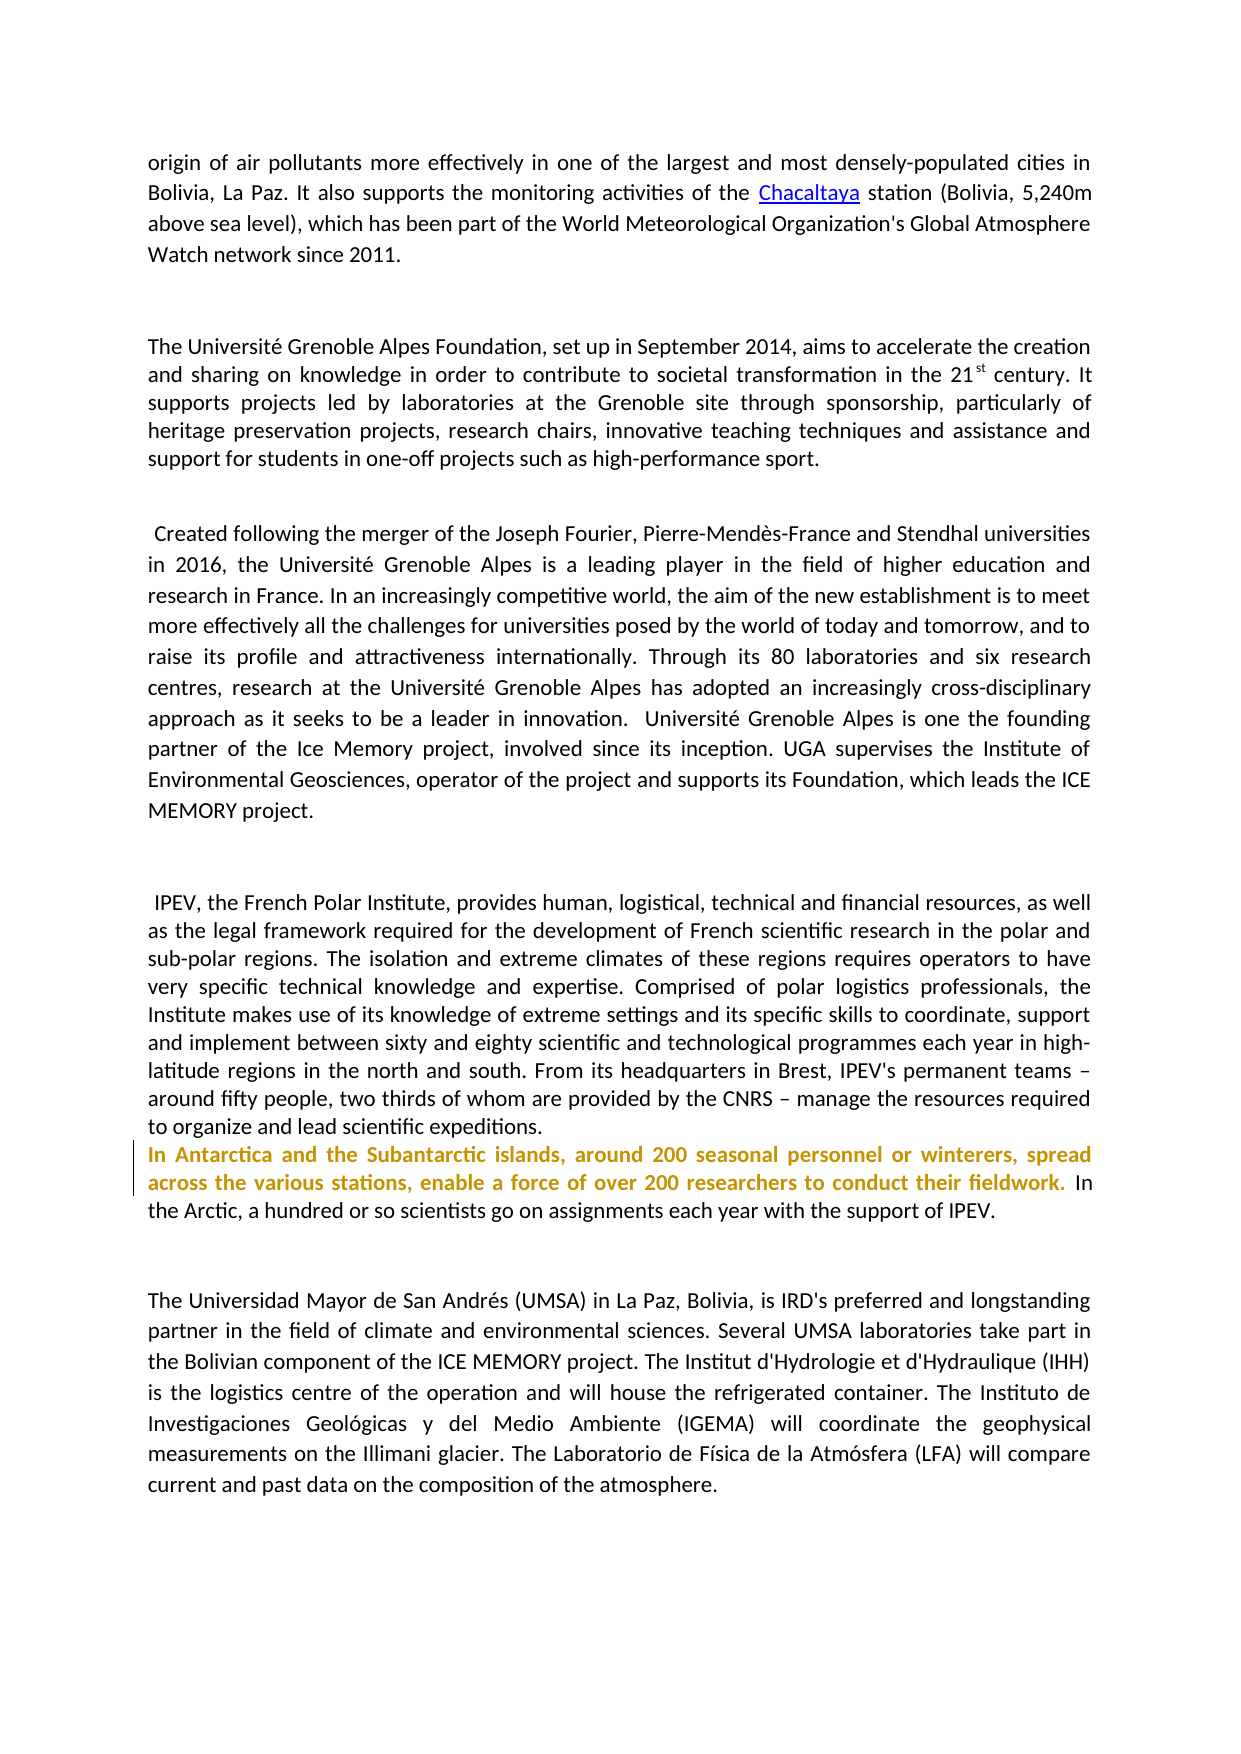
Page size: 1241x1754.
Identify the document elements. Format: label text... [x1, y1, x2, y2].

text In Antarctica and the Subantarctic islands, around 200 seasonal personnel or winterers, spread across the various stations, enable a force of over 200 researchers to conduct their fieldwork. In the Arctic, a hundred or so scientists go on assignments each year with the support of IPEV. [148, 1140, 1093, 1224]
text The Université Grenoble Alpes Foundation, set up in September 2014, aims to accelerate the creation and sharing on knowledge in order to contribute to societal transformation in the 21st century. It supports projects led by laboratories at the Grenoble site through sponsorship, particularly of heritage preservation projects, research chairs, innovative teaching techniques and assistance and support for students in one-off projects such as high-performance sport. [148, 332, 1093, 472]
text IPEV, the French Polar Institute, provides human, logistical, technical and financial resources, as well as the legal framework required for the development of French scientific research in the polar and sub-polar regions. The isolation and extreme climates of these regions requires operators to have very specific technical knowledge and expertise. Comprised of polar logistics professionals, the Institute makes use of its knowledge of extreme settings and its specific skills to coordinate, support and implement between sixty and eighty scientific and technological programmes each year in high-latitude regions in the north and south. From its headquarters in Brest, IPEV's permanent teams – around fifty people, two thirds of whom are provided by the CNRS – manage the resources required to organize and lead scientific expeditions. [148, 888, 1093, 1140]
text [148, 148, 1093, 268]
text The Universidad Mayor de San Andrés (UMSA) in La Paz, Bolivia, is IRD's preferred and longstanding partner in the field of climate and environmental sciences. Several UMSA laboratories take part in the Bolivian component of the ICE MEMORY project. The Institut d'Hydrologie et d'Hydraulique (IHH) is the logistics centre of the operation and will house the refrigerated container. The Instituto de Investigaciones Geológicas y del Medio Ambiente (IGEMA) will coordinate the geophysical measurements on the Illimani glacier. The Laboratorio de Física de la Atmósfera (LFA) will compare current and past data on the composition of the atmosphere. [148, 1286, 1093, 1498]
text Created following the merger of the Joseph Fourier, Pierre-Mendès-France and Stendhal universities in 2016, the Université Grenoble Alpes is a leading player in the field of higher education and research in France. In an increasingly competitive world, the aim of the new establishment is to meet more effectively all the challenges for universities posed by the world of today and tomorrow, and to raise its profile and attractiveness internationally. Through its 80 laboratories and six research centres, research at the Université Grenoble Alpes has adopted an increasingly cross-disciplinary approach as it seeks to be a leader in innovation. Université Grenoble Alpes is one the founding partner of the Ice Memory project, involved since its inception. UGA supervises the Institute of Environmental Geosciences, operator of the project and supports its Foundation, which leads the ICE MEMORY project. [148, 519, 1093, 824]
